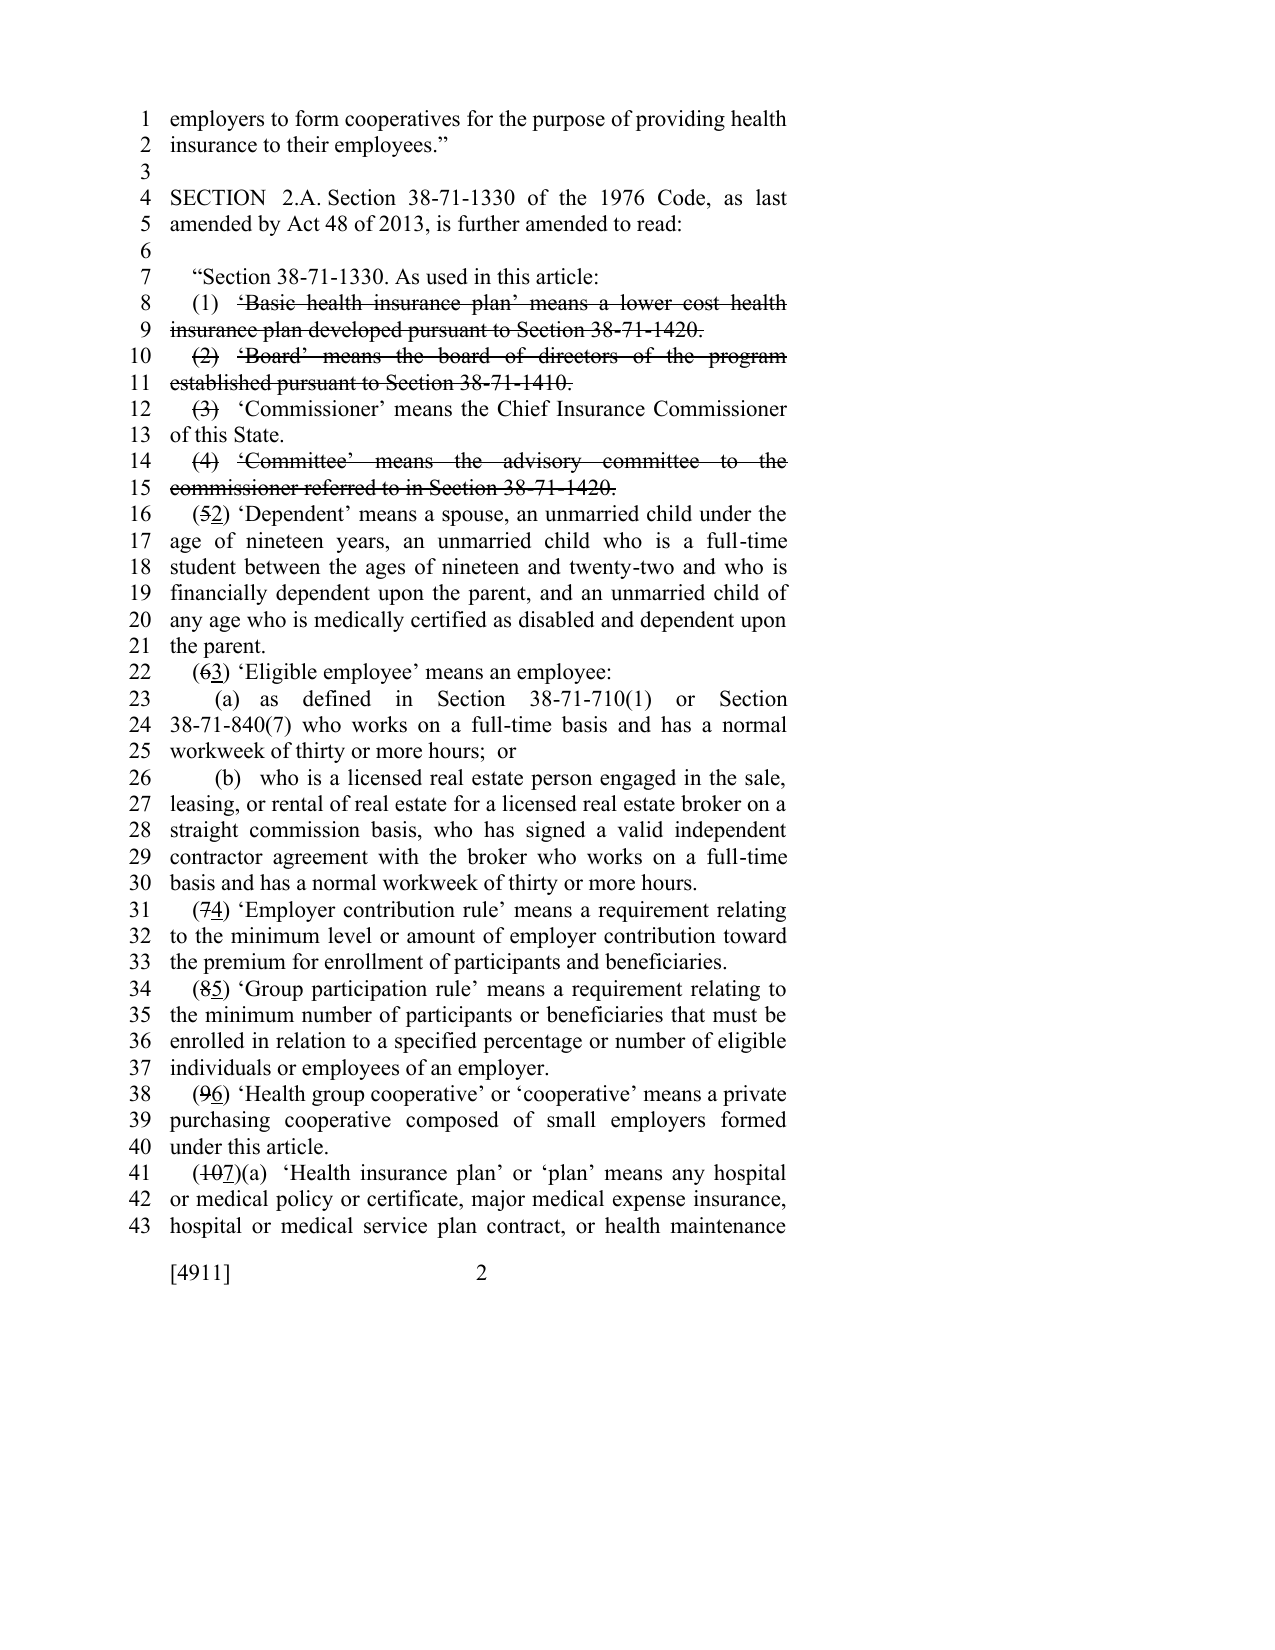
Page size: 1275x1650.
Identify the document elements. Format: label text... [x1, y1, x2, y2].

text (2) ‘Board’ means the board of directors of the program established pursuant to Section 38-71-1410. [169, 342, 787, 395]
text (4) ‘Committee’ means the advisory committee to the commissioner referred to in Section 38-71-1420. [169, 448, 787, 500]
text (63) ‘Eligible employee’ means an employee: [169, 658, 787, 685]
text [169, 1159, 787, 1238]
text (b) who is a licensed real estate person engaged in the sale, leasing, or rental of real estate for a licensed real estate broker on a straight commission basis, who has signed a valid independent contractor agreement with the broker who works on a full-time basis and has a normal workweek of thirty or more hours. [169, 764, 787, 896]
text “Section 38-71-1330. As used in this article: [169, 263, 787, 289]
text (96) ‘Health group cooperative’ or ‘cooperative’ means a private purchasing cooperative composed of small employers formed under this article. [169, 1080, 787, 1159]
text (52) ‘Dependent’ means a spouse, an unmarried child under the age of nineteen years, an unmarried child who is a full-time student between the ages of nineteen and twenty-two and who is financially dependent upon the parent, and an unmarried child of any age who is medically certified as disabled and dependent upon the parent. [169, 500, 787, 658]
text (74) ‘Employer contribution rule’ means a requirement relating to the minimum level or amount of employer contribution toward the premium for enrollment of participants and beneficiaries. [169, 896, 787, 975]
text (85) ‘Group participation rule’ means a requirement relating to the minimum number of participants or beneficiaries that must be enrolled in relation to a specified percentage or number of eligible individuals or employees of an employer. [169, 975, 787, 1080]
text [169, 105, 787, 158]
text (3) ‘Commissioner’ means the Chief Insurance Commissioner of this State. [169, 395, 787, 448]
text (1) ‘Basic health insurance plan’ means a lower cost health insurance plan developed pursuant to Section 38-71-1420. [169, 289, 787, 342]
text (a) as defined in Section 38-71-710(1) or Section 38-71-840(7) who works on a full-time basis and has a normal workweek of thirty or more hours; or [169, 685, 787, 764]
text SECTION 2.A. Section 38-71-1330 of the 1976 Code, as last amended by Act 48 of 2013, is further amended to read: [169, 184, 787, 237]
